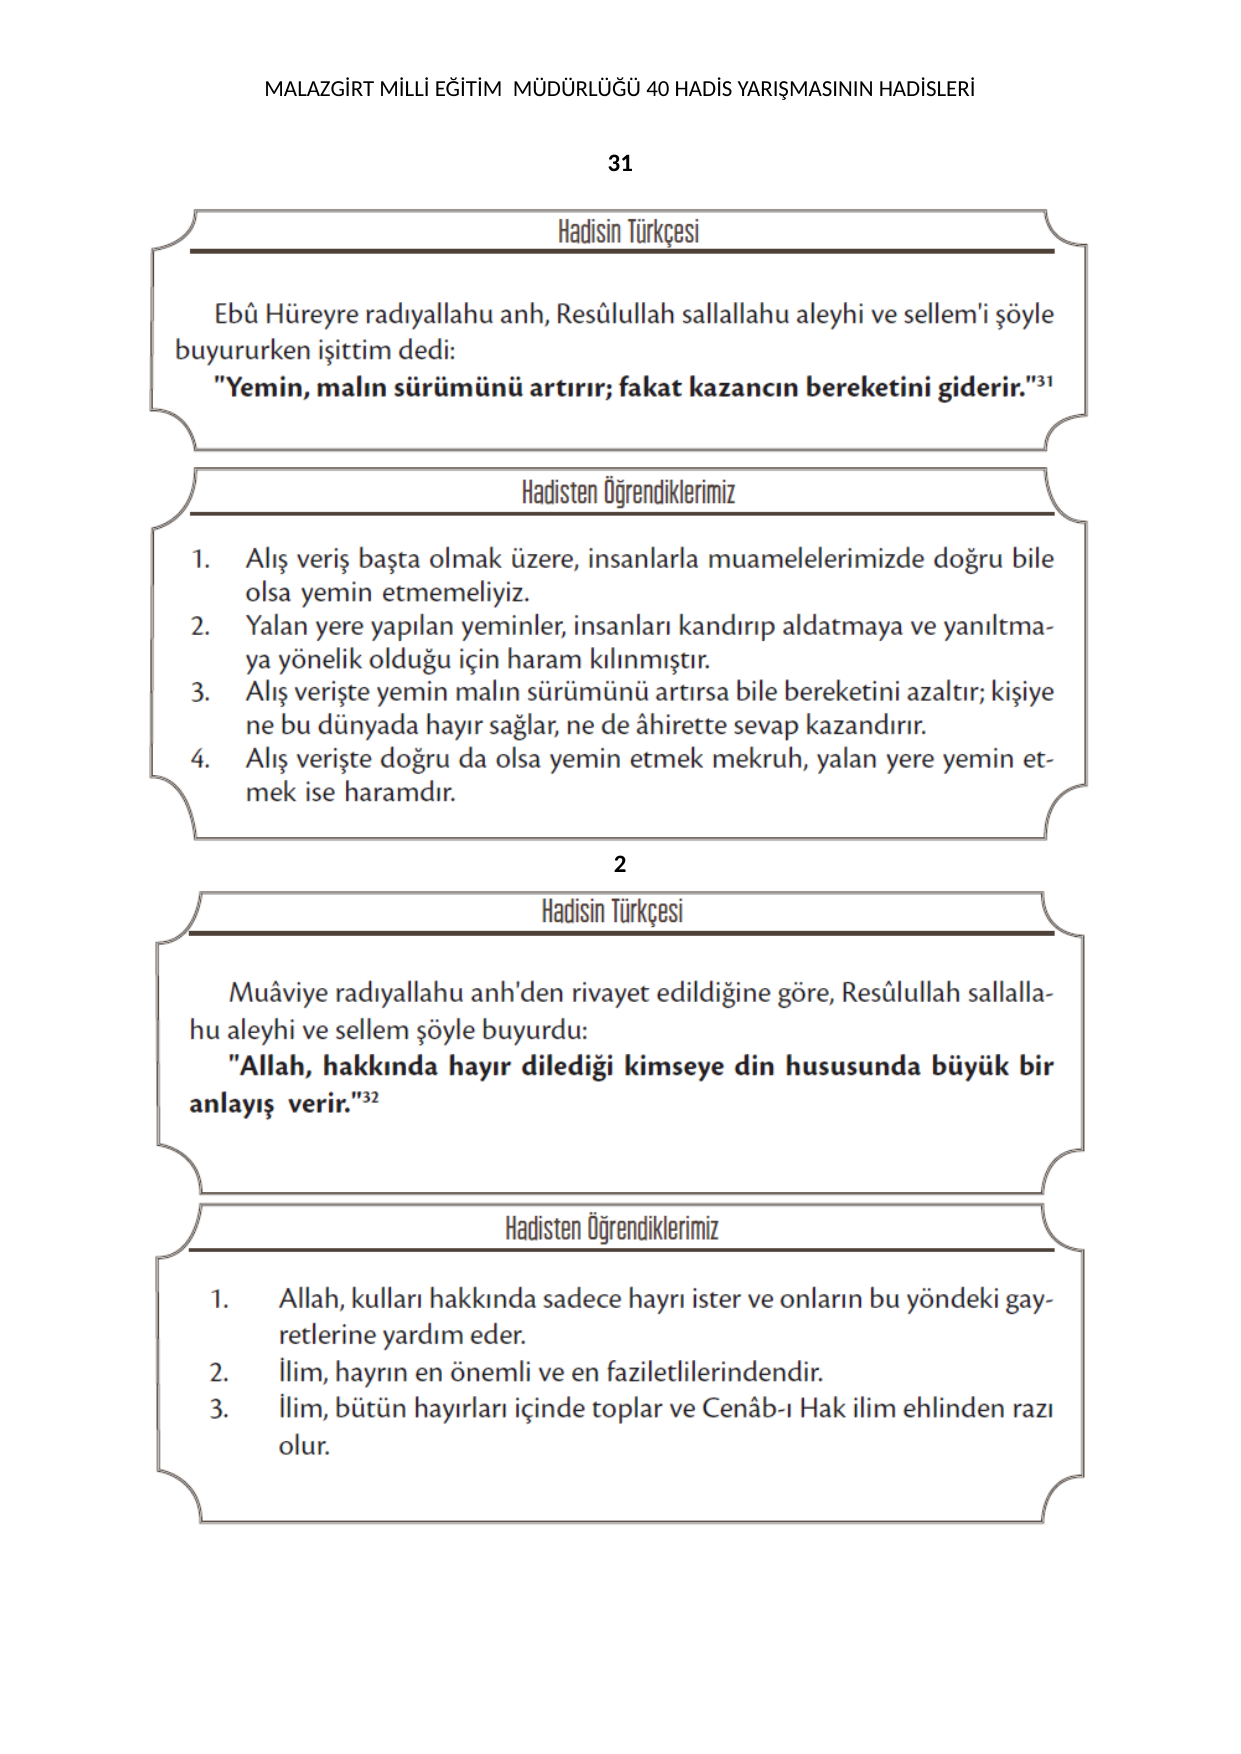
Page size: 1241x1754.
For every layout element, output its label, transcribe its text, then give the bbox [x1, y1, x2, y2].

picture [148, 198, 1092, 846]
picture [148, 881, 1092, 1527]
text 31 [148, 148, 1093, 178]
